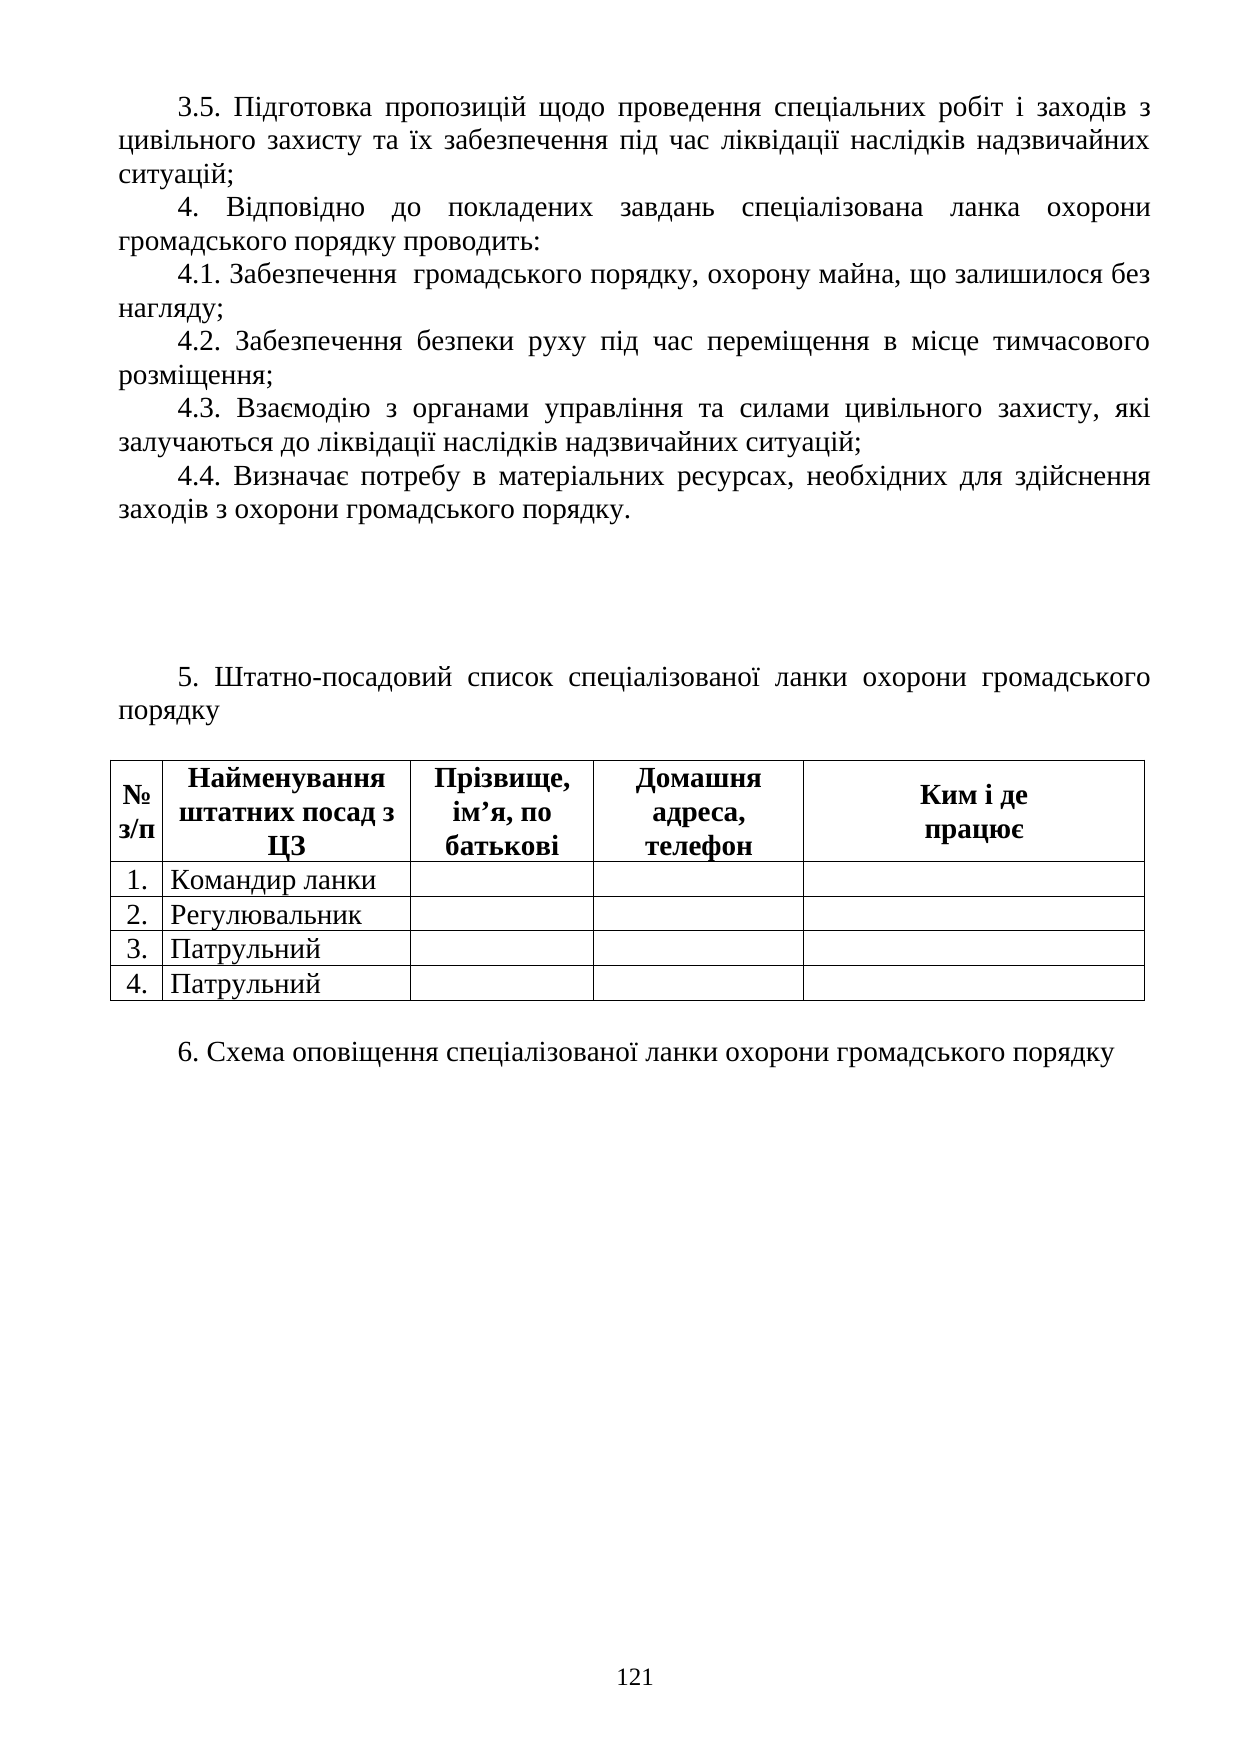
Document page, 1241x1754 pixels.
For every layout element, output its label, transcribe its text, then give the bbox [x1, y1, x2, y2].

text 4.3. Взаємодію з органами управління та силами цивільного захисту, які залучаються до ліквідації наслідків надзвичайних ситуацій; [118, 391, 1152, 458]
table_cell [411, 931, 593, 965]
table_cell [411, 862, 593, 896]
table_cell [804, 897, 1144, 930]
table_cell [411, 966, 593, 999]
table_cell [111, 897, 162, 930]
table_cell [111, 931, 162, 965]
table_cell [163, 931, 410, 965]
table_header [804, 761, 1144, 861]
text 4. Відповідно до покладених завдань спеціалізована ланка охорони громадського порядку проводить: [118, 189, 1152, 256]
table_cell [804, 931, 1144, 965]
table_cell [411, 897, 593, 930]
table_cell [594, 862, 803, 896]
text 5. Штатно-посадовий список спеціалізованої ланки охорони громадського порядку [118, 659, 1152, 726]
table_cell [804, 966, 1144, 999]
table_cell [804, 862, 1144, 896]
text 3.5. Підготовка пропозицій щодо проведення спеціальних робіт і заходів з цивільного захисту та їх забезпечення під час ліквідації наслідків надзвичайних ситуацій; [118, 89, 1152, 189]
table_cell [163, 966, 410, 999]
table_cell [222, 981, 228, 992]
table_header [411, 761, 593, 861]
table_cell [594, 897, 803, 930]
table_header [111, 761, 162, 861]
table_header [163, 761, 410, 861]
text 4.4. Визначає потребу в матеріальних ресурсах, необхідних для здійснення заходів з охорони громадського порядку. [118, 458, 1152, 525]
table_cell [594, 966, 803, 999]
text 6. Схема оповіщення спеціалізованої ланки охорони громадського порядку [118, 1034, 1152, 1068]
text 4.2. Забезпечення безпеки руху під час переміщення в місце тимчасового розміщення; [118, 323, 1152, 391]
text 4.1. Забезпечення громадського порядку, охорону майна, що залишилося без нагляду; [118, 256, 1152, 323]
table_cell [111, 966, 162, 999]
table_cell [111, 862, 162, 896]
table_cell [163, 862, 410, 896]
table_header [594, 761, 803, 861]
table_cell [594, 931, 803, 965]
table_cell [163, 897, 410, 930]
